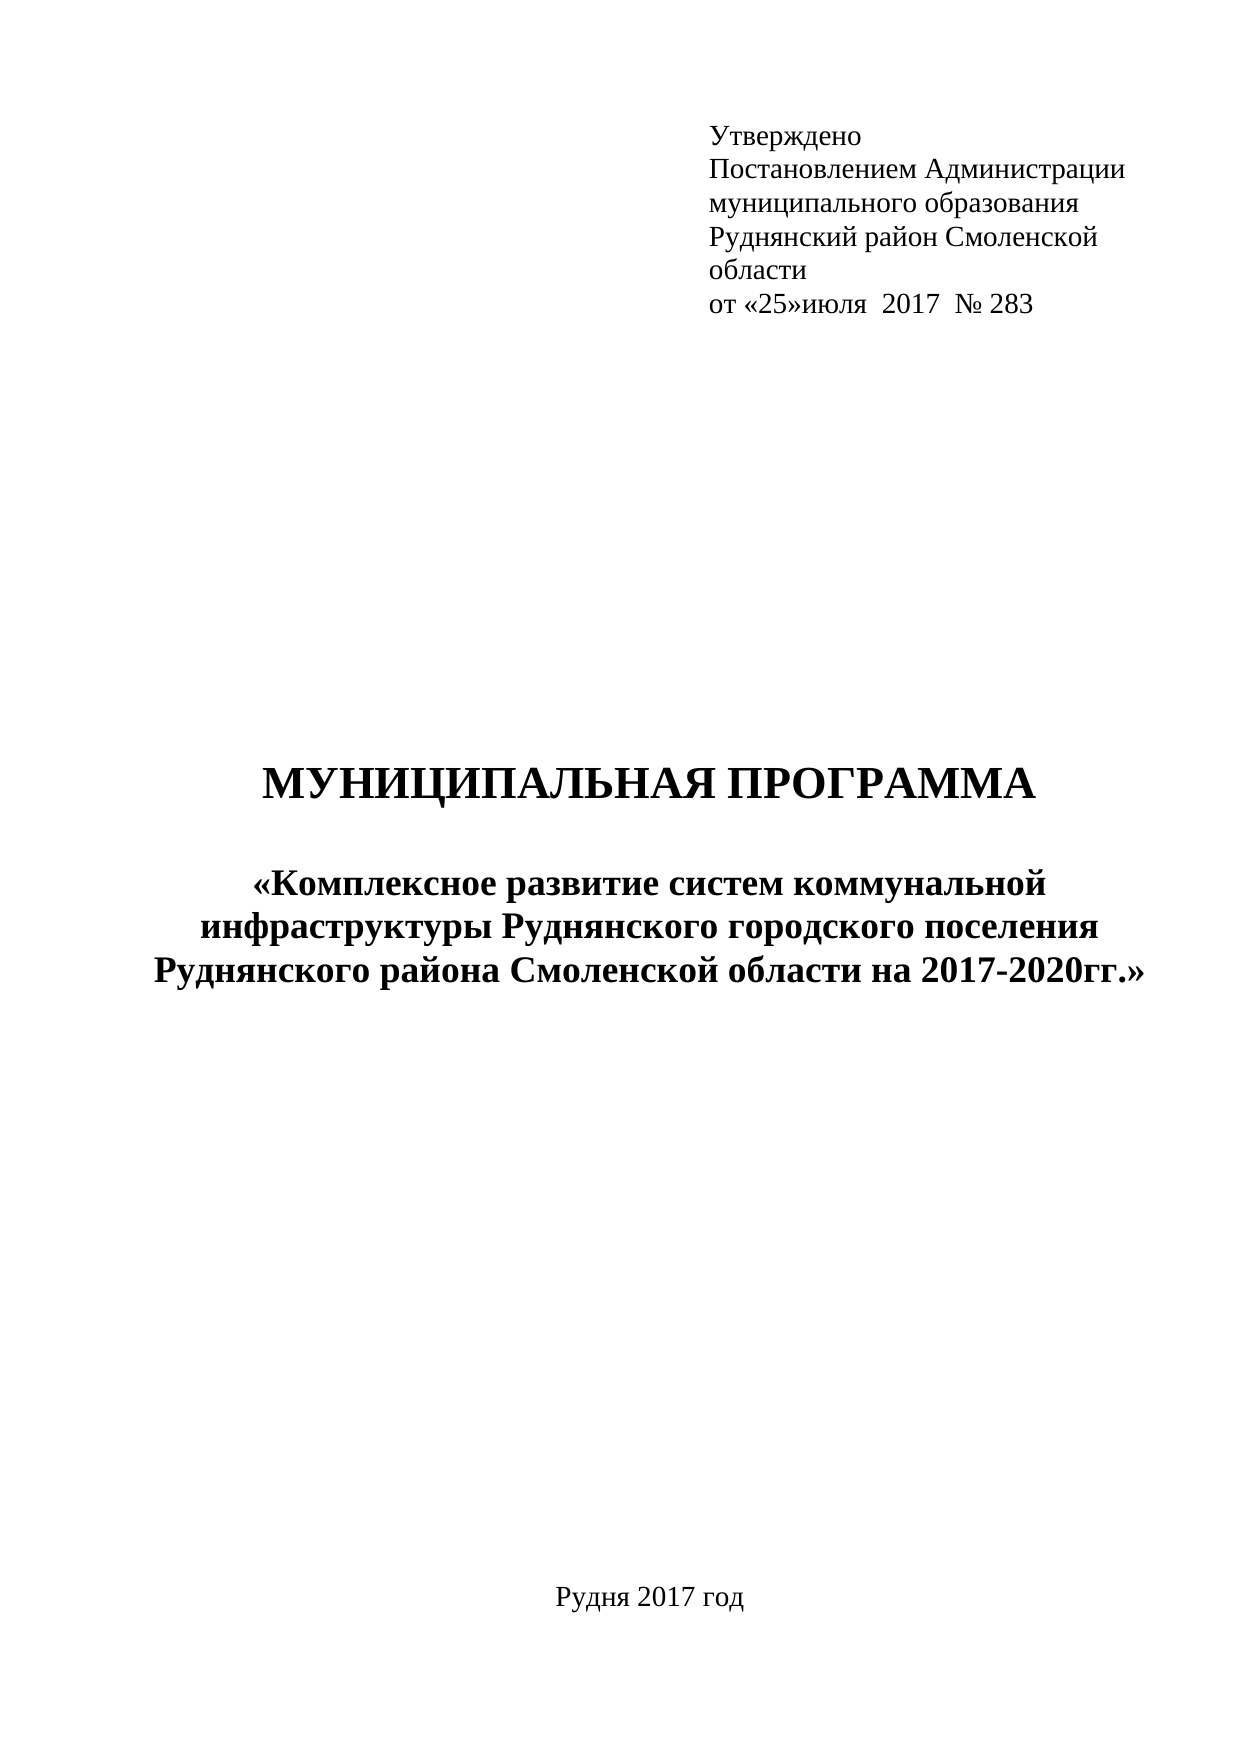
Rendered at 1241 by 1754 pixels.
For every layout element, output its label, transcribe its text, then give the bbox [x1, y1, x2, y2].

text Постановлением Администрации муниципального образования Руднянский район Смоленской области [709, 152, 1181, 286]
text Утверждено [709, 118, 1181, 152]
text Рудня 2017 год [118, 1579, 1181, 1613]
text от «25»июля 2017 № 283 [709, 286, 1181, 319]
text МУНИЦИПАЛЬНАЯ ПРОГРАММА [118, 755, 1181, 808]
text «Комплексное развитие систем коммунальной инфраструктуры Руднянского городского поселения Руднянского района Смоленской области на 2017-2020гг.» [118, 861, 1181, 990]
